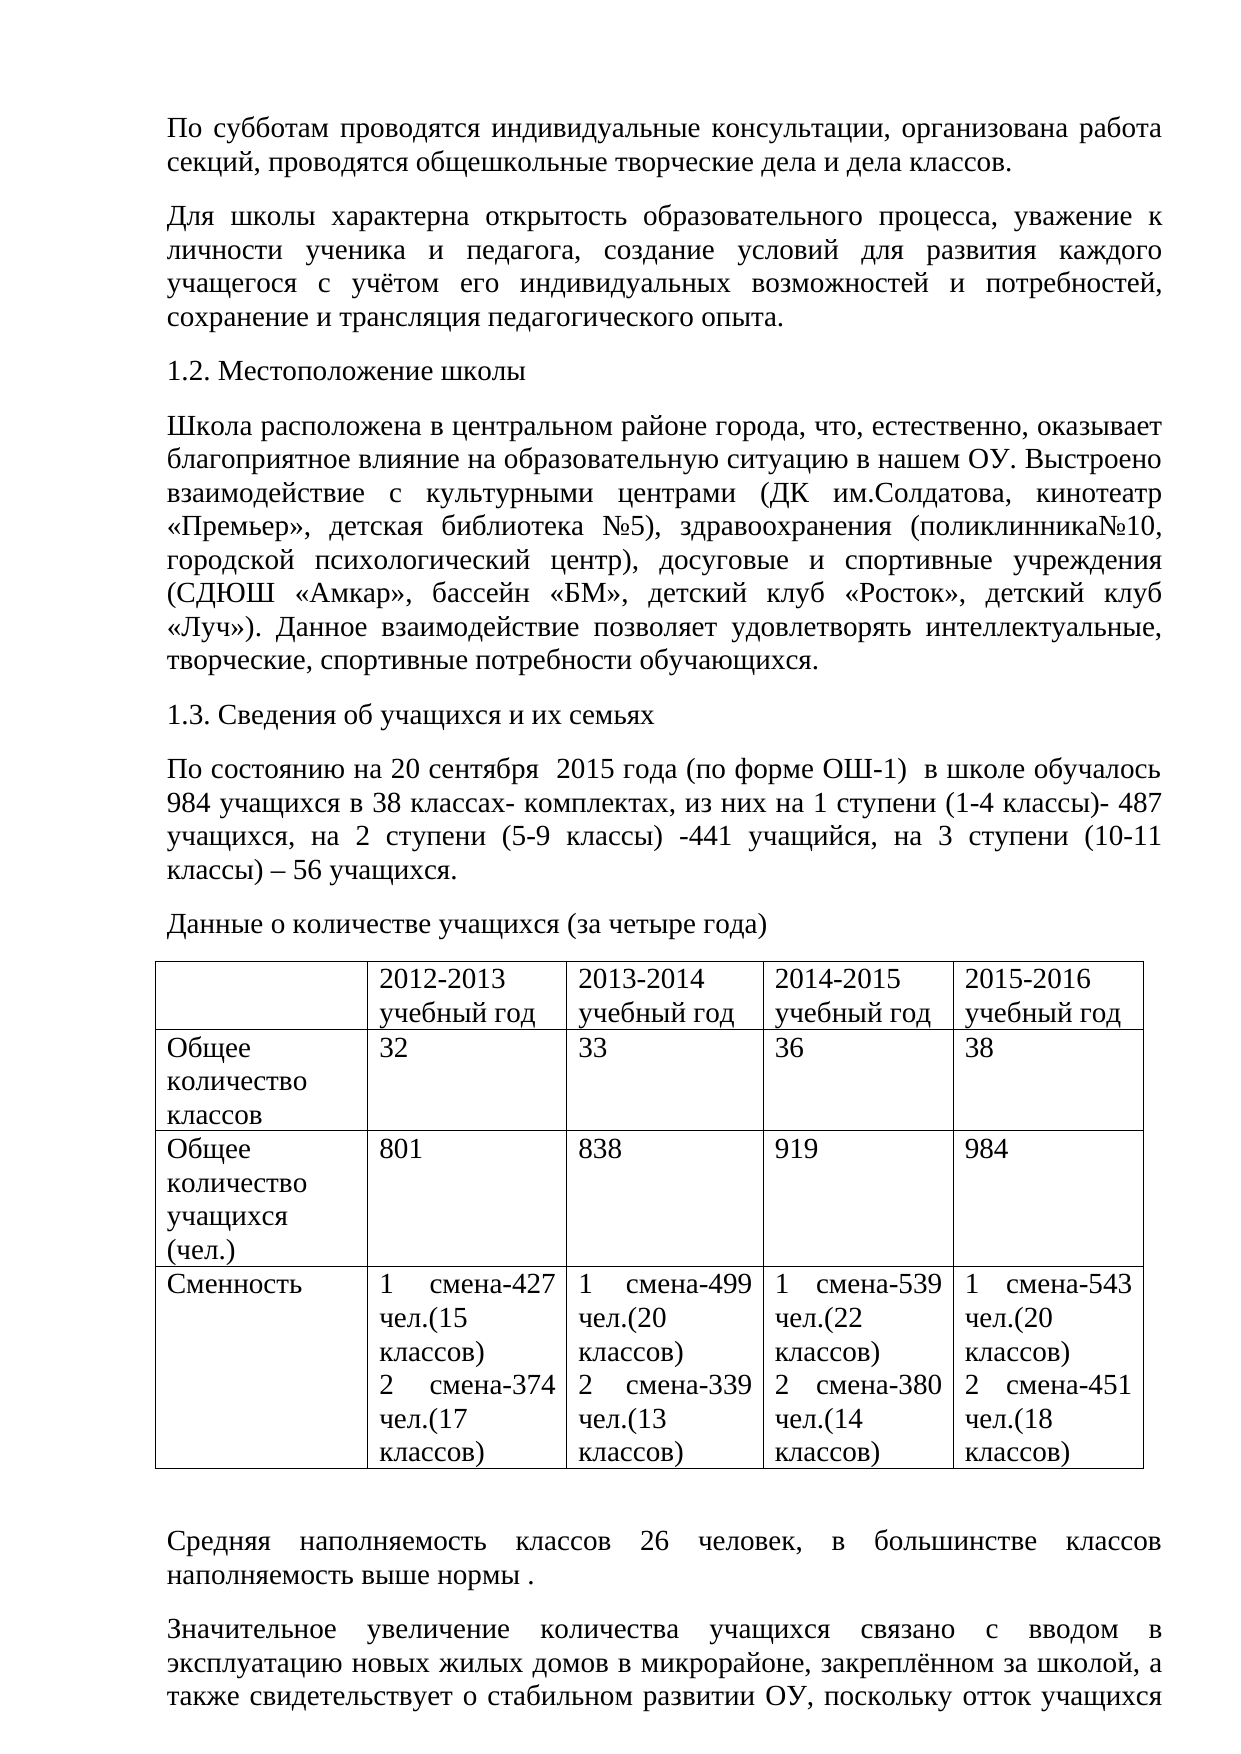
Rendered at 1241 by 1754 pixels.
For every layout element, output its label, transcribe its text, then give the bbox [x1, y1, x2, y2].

table_cell Общее количество учащихся (чел.) [156, 1131, 367, 1266]
table_header 2012-2013 учебный год [368, 962, 566, 1029]
table_header [156, 962, 367, 1029]
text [167, 1611, 1163, 1712]
table_cell 801 [368, 1131, 566, 1266]
text По субботам проводятся индивидуальные консультации, организована работа секций, проводятся общешкольные творческие дела и дела классов. [167, 110, 1163, 177]
text Для школы характерна открытость образовательного процесса, уважение к личности ученика и педагога, создание условий для развития каждого учащегося с учётом его индивидуальных возможностей и потребностей, сохранение и трансляция педагогического опыта. [167, 198, 1163, 332]
table_cell 1 смена-539 чел.(22 классов) 2 смена-380 чел.(14 классов) [764, 1267, 953, 1468]
table_cell 1 смена-427 чел.(15 классов) 2 смена-374 чел.(17 классов) [368, 1267, 566, 1468]
table_cell Сменность [156, 1267, 367, 1468]
text Школа расположена в центральном районе города, что, естественно, оказывает благоприятное влияние на образовательную ситуацию в нашем ОУ. Выстроено взаимодействие с культурными центрами (ДК им.Солдатова, кинотеатр «Премьер», детская библиотека №5), здравоохранения (поликлинника№10, городской психологический центр), досуговые и спортивные учреждения (СДЮШ «Амкар», бассейн «БМ», детский клуб «Росток», детский клуб «Луч»). Данное взаимодействие позволяет удовлетворять интеллектуальные, творческие, спортивные потребности обучающихся. [167, 408, 1163, 676]
table_cell 838 [567, 1131, 763, 1266]
table_cell 36 [764, 1030, 953, 1130]
table_cell 38 [954, 1030, 1143, 1130]
table_header 2015-2016 учебный год [954, 962, 1143, 1029]
table_header 2014-2015 учебный год [764, 962, 953, 1029]
text 1.2. Местоположение школы [167, 353, 1163, 387]
text 1.3. Сведения об учащихся и их семьях [167, 697, 1163, 730]
text По состоянию на 20 сентября 2015 года (по форме ОШ-1) в школе обучалось 984 учащихся в 38 классах- комплектах, из них на 1 ступени (1-4 классы)- 487 учащихся, на 2 ступени (5-9 классы) -441 учащийся, на 3 ступени (10-11 классы) – 56 учащихся. [167, 751, 1163, 885]
text Данные о количестве учащихся (за четыре года) [167, 906, 1163, 940]
table_cell 1 смена-543 чел.(20 классов) 2 смена-451 чел.(18 классов) [954, 1267, 1143, 1468]
table_cell 33 [567, 1030, 763, 1130]
table_cell 1 смена-499 чел.(20 классов) 2 смена-339 чел.(13 классов) [567, 1267, 763, 1468]
text Средняя наполняемость классов 26 человек, в большинстве классов наполняемость выше нормы . [167, 1523, 1163, 1590]
table_header 2013-2014 учебный год [567, 962, 763, 1029]
table_cell 32 [368, 1030, 566, 1130]
table_cell 984 [954, 1131, 1143, 1266]
table_cell Общее количество классов [156, 1030, 367, 1130]
table_cell 919 [764, 1131, 953, 1266]
